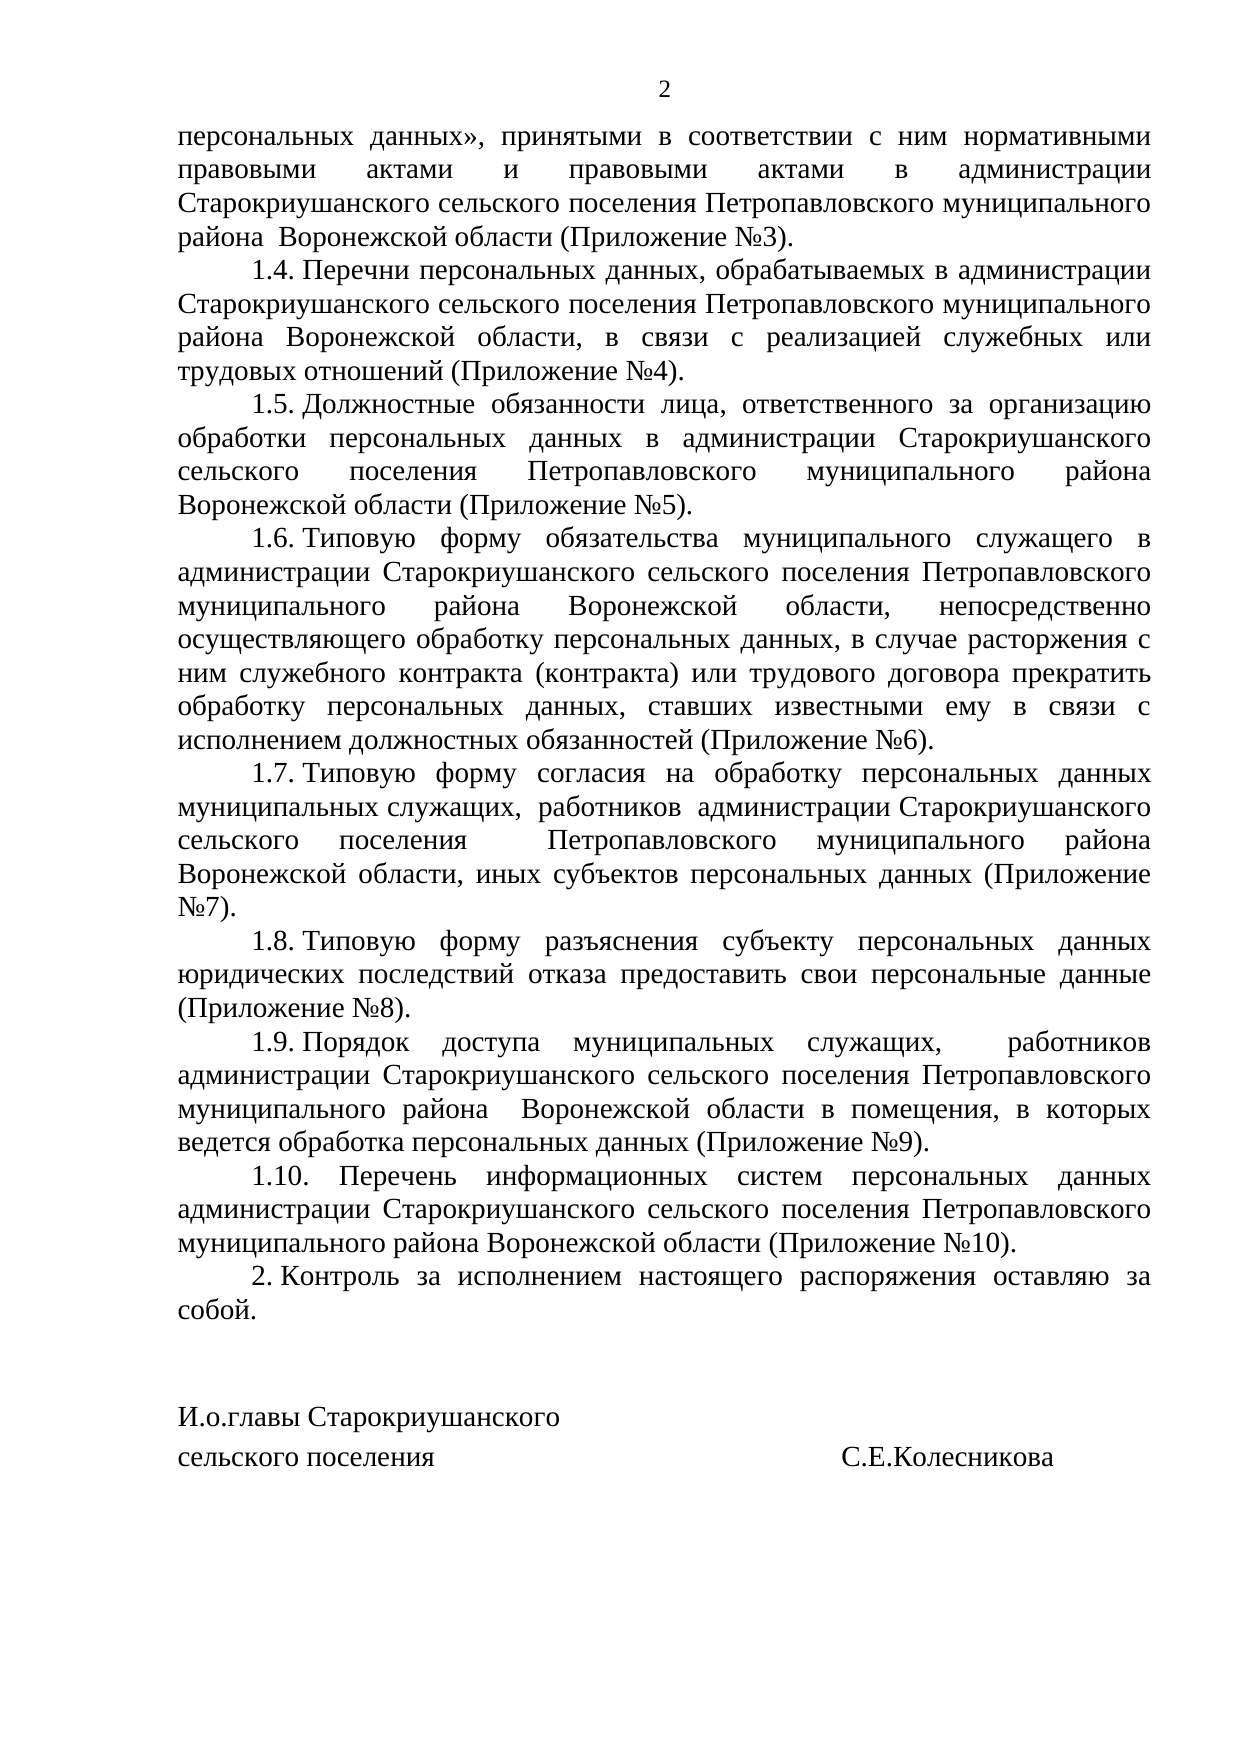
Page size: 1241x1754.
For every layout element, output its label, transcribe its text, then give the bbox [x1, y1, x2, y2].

text 1.9. Порядок доступа муниципальных служащих, работников администрации Старокриушанского сельского поселения Петропавловского муниципального района Воронежской области в помещения, в которых ведется обработка персональных данных (Приложение №9). [177, 1024, 1152, 1158]
text 1.7. Типовую форму согласия на обработку персональных данных муниципальных служащих, работников администрации Старокриушанского сельского поселения Петропавловского муниципального района Воронежской области, иных субъектов персональных данных (Приложение №7). [177, 755, 1152, 923]
text 1.5. Должностные обязанности лица, ответственного за организацию обработки персональных данных в администрации Старокриушанского сельского поселения Петропавловского муниципального района Воронежской области (Приложение №5). [177, 386, 1152, 521]
text 1.10. Перечень информационных систем персональных данных администрации Старокриушанского сельского поселения Петропавловского муниципального района Воронежской области (Приложение №10). [177, 1158, 1152, 1258]
text 1.4. Перечни персональных данных, обрабатываемых в администрации Старокриушанского сельского поселения Петропавловского муниципального района Воронежской области, в связи с реализацией служебных или трудовых отношений (Приложение №4). [177, 252, 1152, 386]
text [177, 118, 1152, 252]
text 2. Контроль за исполнением настоящего распоряжения оставляю за собой. [177, 1258, 1152, 1326]
text сельского поселения С.Е.Колесникова [177, 1439, 1152, 1472]
text 1.6. Типовую форму обязательства муниципального служащего в администрации Старокриушанского сельского поселения Петропавловского муниципального района Воронежской области, непосредственно осуществляющего обработку персональных данных, в случае расторжения с ним служебного контракта (контракта) или трудового договора прекратить обработку персональных данных, ставших известными ему в связи с исполнением должностных обязанностей (Приложение №6). [177, 521, 1152, 755]
text 1.8. Типовую форму разъяснения субъекту персональных данных юридических последствий отказа предоставить свои персональные данные (Приложение №8). [177, 923, 1152, 1024]
text И.о.главы Старокриушанского [177, 1399, 1152, 1432]
